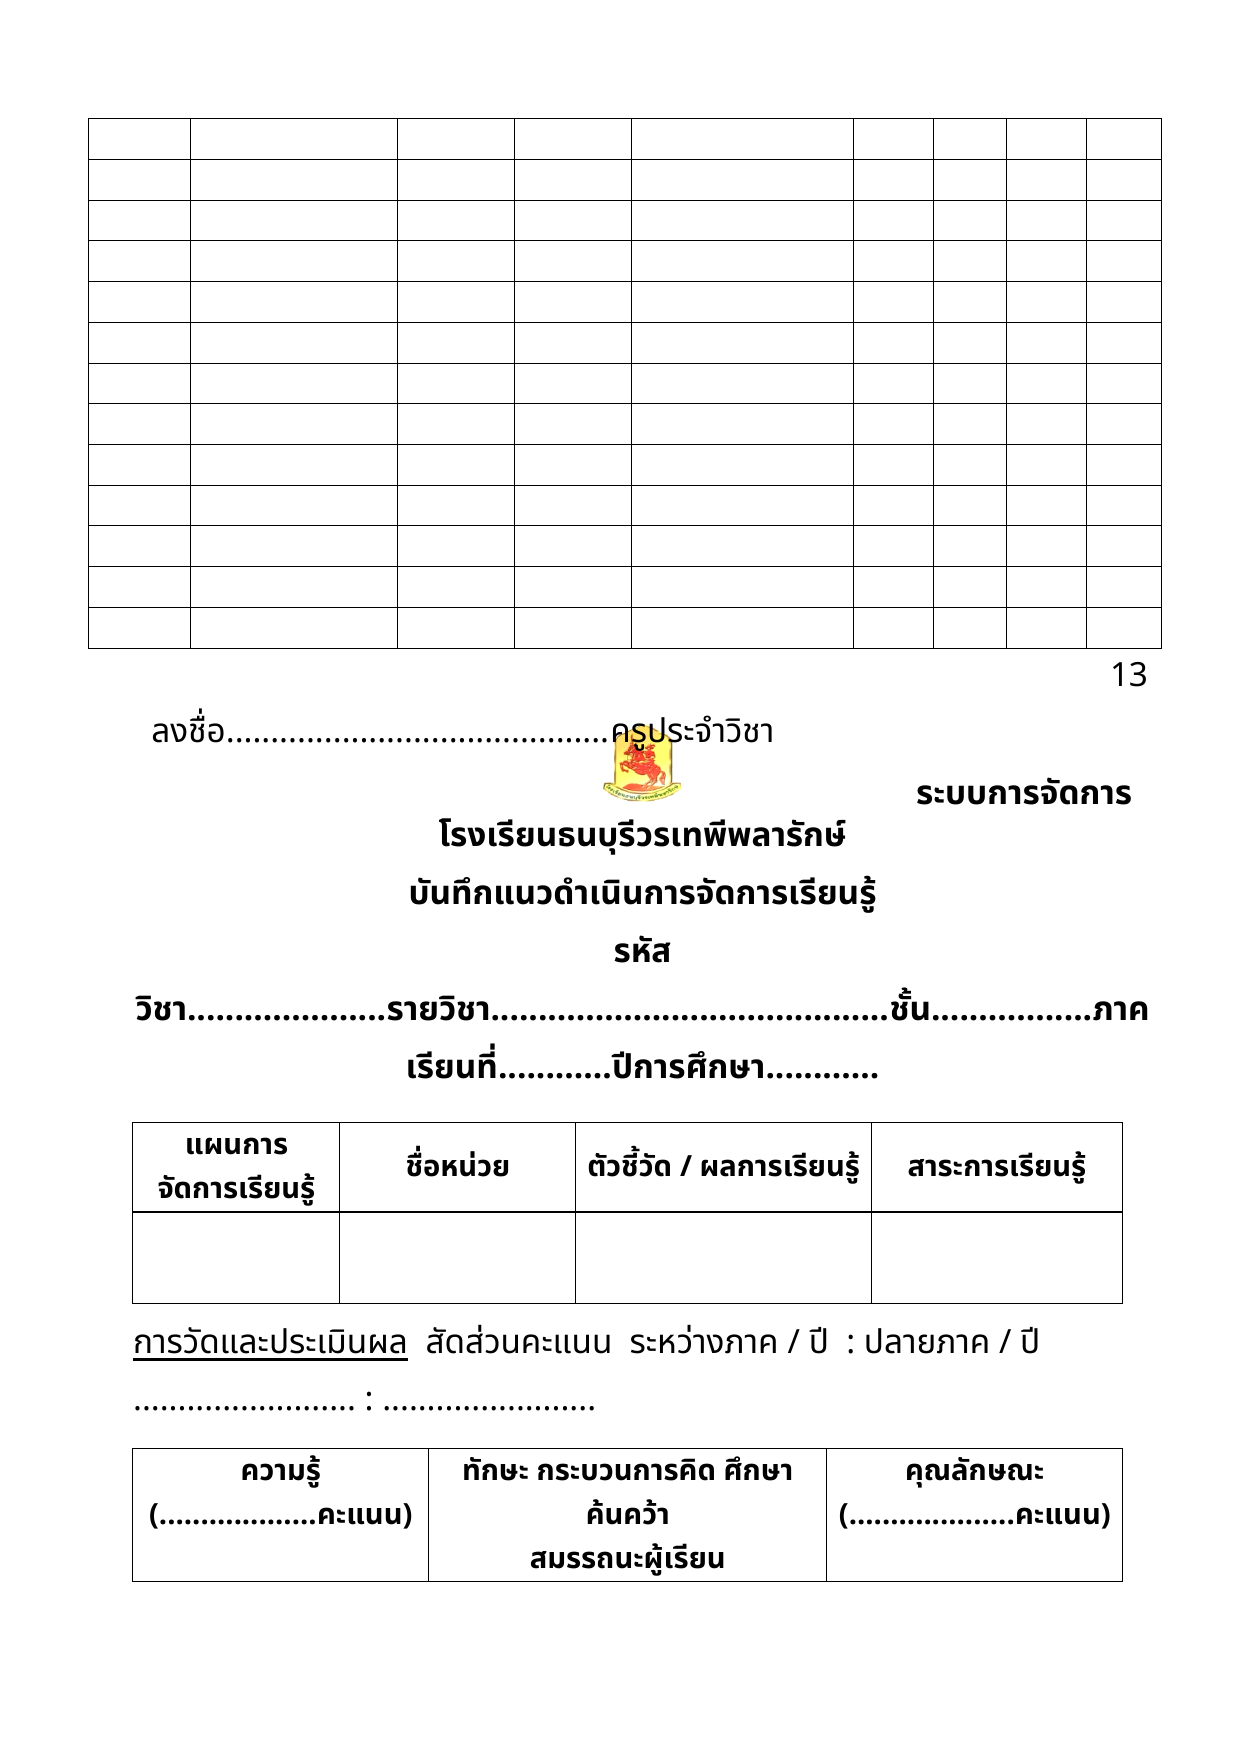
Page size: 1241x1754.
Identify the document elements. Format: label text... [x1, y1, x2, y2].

table_cell [398, 486, 514, 525]
table_cell [1007, 119, 1086, 159]
table_cell [632, 201, 853, 240]
table_cell [89, 160, 190, 199]
table_cell [398, 608, 514, 648]
table_cell [1087, 160, 1161, 199]
table_cell [1007, 364, 1086, 403]
table_cell [191, 608, 397, 648]
table_cell [398, 526, 514, 566]
table_cell [1087, 526, 1161, 566]
table_cell [934, 486, 1006, 525]
table_cell [1087, 364, 1161, 403]
table_cell [632, 404, 853, 444]
table_cell [89, 526, 190, 566]
table_cell [1007, 282, 1086, 322]
table_cell [89, 445, 190, 485]
table_cell [854, 323, 933, 362]
table_cell [398, 160, 514, 199]
table_cell [1087, 404, 1161, 444]
table_cell [515, 567, 631, 607]
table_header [827, 1449, 1122, 1581]
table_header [429, 1449, 826, 1581]
table_cell [854, 282, 933, 322]
table_cell [1087, 445, 1161, 485]
table_cell [934, 323, 1006, 362]
table_cell [1007, 404, 1086, 444]
table_cell [1007, 160, 1086, 199]
table_cell [398, 119, 514, 159]
table_cell [398, 323, 514, 362]
table_cell [191, 526, 397, 566]
table_cell [515, 608, 631, 648]
table_cell [1007, 445, 1086, 485]
table_cell [398, 445, 514, 485]
table_cell [191, 567, 397, 607]
table_cell [934, 160, 1006, 199]
table_cell [632, 160, 853, 199]
table_cell [1087, 486, 1161, 525]
table_cell [1007, 241, 1086, 281]
table_cell [934, 445, 1006, 485]
table_header ชื่อหน่วย [340, 1123, 575, 1211]
table_header สาระการเรียนรู้ [872, 1123, 1122, 1211]
table_cell [632, 119, 853, 159]
table_cell [934, 526, 1006, 566]
table_cell [133, 1213, 339, 1303]
table_cell [1087, 567, 1161, 607]
table_cell [854, 445, 933, 485]
table_cell [576, 1213, 871, 1303]
table_cell [1007, 608, 1086, 648]
picture [597, 721, 688, 804]
table_cell [934, 608, 1006, 648]
text โรงเรียนธนบุรีวรเทพีพลารักษ์ บันทึกแนวดำเนินการจัดการเรียนรู้ รหัสวิชา.....................รายวิชา..........................................ชั้น.................ภาคเรียนที่............ปีการศึกษา............ [133, 722, 1152, 1094]
table_cell [89, 323, 190, 362]
table_cell [515, 160, 631, 199]
table_cell [89, 364, 190, 403]
table_cell [1087, 608, 1161, 648]
table_header ตัวชี้วัด / ผลการเรียนรู้ [576, 1123, 871, 1211]
table_cell [89, 486, 190, 525]
table_cell [1087, 201, 1161, 240]
table_cell [632, 608, 853, 648]
table_cell [854, 404, 933, 444]
table_cell [934, 364, 1006, 403]
table_cell [1087, 241, 1161, 281]
table_cell [515, 526, 631, 566]
table_cell [515, 323, 631, 362]
table_cell [632, 486, 853, 525]
table_cell [632, 526, 853, 566]
table_cell [854, 486, 933, 525]
table_cell [632, 445, 853, 485]
table_cell [1087, 282, 1161, 322]
table_cell [191, 364, 397, 403]
table_cell [1007, 323, 1086, 362]
table_cell [632, 282, 853, 322]
table_cell [1087, 119, 1161, 159]
table_cell [191, 323, 397, 362]
text การวัดและประเมินผล สัดส่วนคะแนน ระหว่างภาค / ปี : ปลายภาค / ปี ......................... : ........................ [133, 1304, 1152, 1420]
table_cell [191, 445, 397, 485]
table_cell [934, 282, 1006, 322]
table_cell [398, 201, 514, 240]
table_cell [854, 201, 933, 240]
table_cell [1007, 201, 1086, 240]
table_cell [191, 282, 397, 322]
table_cell [854, 160, 933, 199]
table_cell [515, 445, 631, 485]
table_cell [515, 404, 631, 444]
table_cell [854, 608, 933, 648]
table_cell [1087, 323, 1161, 362]
table_cell [854, 241, 933, 281]
table_cell [1007, 567, 1086, 607]
table_cell [89, 567, 190, 607]
table_cell [854, 567, 933, 607]
table_header แผนการจัดการเรียนรู้ [133, 1123, 339, 1211]
table_cell [934, 567, 1006, 607]
table_cell [191, 241, 397, 281]
table_cell [854, 364, 933, 403]
table_cell [515, 486, 631, 525]
table_cell [191, 160, 397, 199]
table_cell [515, 119, 631, 159]
table_cell [515, 201, 631, 240]
table_cell [191, 486, 397, 525]
table_cell [934, 241, 1006, 281]
table_cell [632, 241, 853, 281]
table_cell [632, 364, 853, 403]
table_cell [1007, 486, 1086, 525]
table_cell [632, 323, 853, 362]
table_cell [191, 404, 397, 444]
table_cell [515, 364, 631, 403]
table_cell [191, 201, 397, 240]
table_cell [934, 201, 1006, 240]
table_cell [340, 1213, 575, 1303]
table_cell [89, 119, 190, 159]
table_cell [854, 119, 933, 159]
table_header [133, 1449, 428, 1581]
table_cell [89, 241, 190, 281]
table_cell [632, 567, 853, 607]
table_cell [89, 404, 190, 444]
table_cell [934, 404, 1006, 444]
table_cell [515, 282, 631, 322]
table_cell [89, 608, 190, 648]
table_cell [854, 526, 933, 566]
table_cell [872, 1213, 1122, 1303]
table_cell [89, 282, 190, 322]
table_cell [89, 201, 190, 240]
table_cell [398, 364, 514, 403]
table_cell [1007, 526, 1086, 566]
table_cell [398, 241, 514, 281]
table_cell [191, 119, 397, 159]
table_cell [934, 119, 1006, 159]
table_cell [398, 282, 514, 322]
table_cell [398, 404, 514, 444]
table_cell [515, 241, 631, 281]
table_cell [398, 567, 514, 607]
